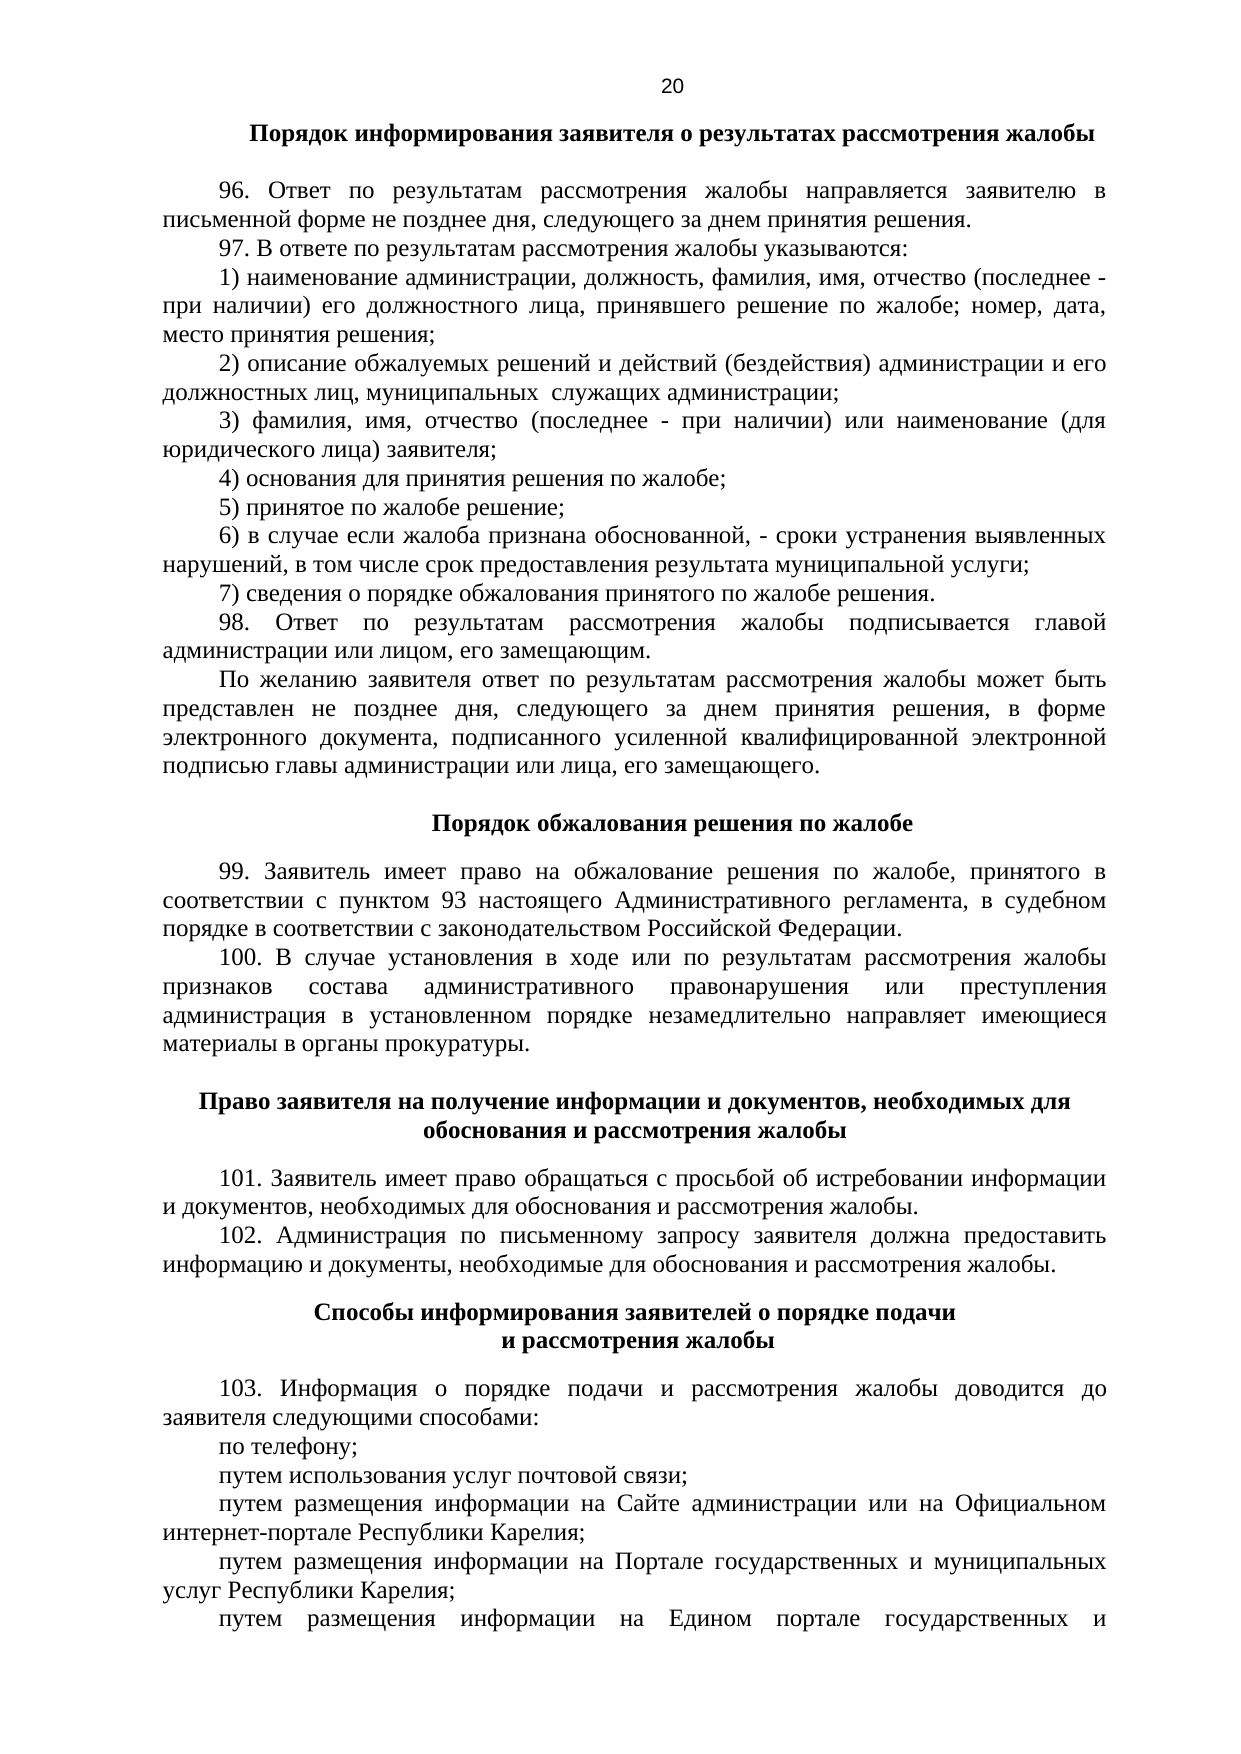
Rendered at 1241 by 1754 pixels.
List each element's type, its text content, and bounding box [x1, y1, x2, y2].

text 5) принятое по жалобе решение; [162, 492, 1107, 521]
text 7) сведения о порядке обжалования принятого по жалобе решения. [162, 578, 1107, 607]
text По желанию заявителя ответ по результатам рассмотрения жалобы может быть представлен не позднее дня, следующего за днем принятия решения, в форме электронного документа, подписанного усиленной квалифицированной электронной подписью главы администрации или лица, его замещающего. [162, 664, 1107, 779]
text 4) основания для принятия решения по жалобе; [162, 463, 1107, 492]
text 102. Администрация по письменному запросу заявителя должна предоставить информацию и документы, необходимые для обоснования и рассмотрения жалобы. [162, 1220, 1107, 1278]
text 99. Заявитель имеет право на обжалование решения по жалобе, принятого в соответствии с пунктом 93 настоящего Административного регламента, в судебном порядке в соответствии с законодательством Российской Федерации. [162, 856, 1107, 942]
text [162, 1603, 1107, 1632]
text 100. В случае установления в ходе или по результатам рассмотрения жалобы признаков состава административного правонарушения или преступления администрация в установленном порядке незамедлительно направляет имеющиеся материалы в органы прокуратуры. [162, 942, 1107, 1057]
text путем размещения информации на Портале государственных и муниципальных услуг Республики Карелия; [162, 1546, 1107, 1603]
text Право заявителя на получение информации и документов, необходимых для обоснования и рассмотрения жалобы [162, 1086, 1107, 1143]
text 96. Ответ по результатам рассмотрения жалобы направляется заявителю в письменной форме не позднее дня, следующего за днем принятия решения. [162, 176, 1107, 233]
text 103. Информация о порядке подачи и рассмотрения жалобы доводится до заявителя следующими способами: [162, 1373, 1107, 1431]
text путем размещения информации на Сайте администрации или на Официальном интернет-портале Республики Карелия; [162, 1488, 1107, 1546]
text Порядок информирования заявителя о результатах рассмотрения жалобы [162, 118, 1107, 147]
text 2) описание обжалуемых решений и действий (бездействия) администрации и его должностных лиц, муниципальных служащих администрации; [162, 348, 1107, 406]
text путем использования услуг почтовой связи; [162, 1460, 1107, 1488]
text 98. Ответ по результатам рассмотрения жалобы подписывается главой администрации или лицом, его замещающим. [162, 607, 1107, 664]
text Порядок обжалования решения по жалобе [162, 808, 1107, 837]
text и рассмотрения жалобы [162, 1326, 1107, 1354]
text 1) наименование администрации, должность, фамилия, имя, отчество (последнее - при наличии) его должностного лица, принявшего решение по жалобе; номер, дата, место принятия решения; [162, 262, 1107, 348]
text 101. Заявитель имеет право обращаться с просьбой об истребовании информации и документов, необходимых для обоснования и рассмотрения жалобы. [162, 1163, 1107, 1220]
text Способы информирования заявителей о порядке подачи [162, 1297, 1107, 1326]
text 97. В ответе по результатам рассмотрения жалобы указываются: [162, 233, 1107, 262]
text 3) фамилия, имя, отчество (последнее - при наличии) или наименование (для юридического лица) заявителя; [162, 406, 1107, 463]
text 6) в случае если жалоба признана обоснованной, - сроки устранения выявленных нарушений, в том числе срок предоставления результата муниципальной услуги; [162, 521, 1107, 578]
text по телефону; [162, 1431, 1107, 1460]
